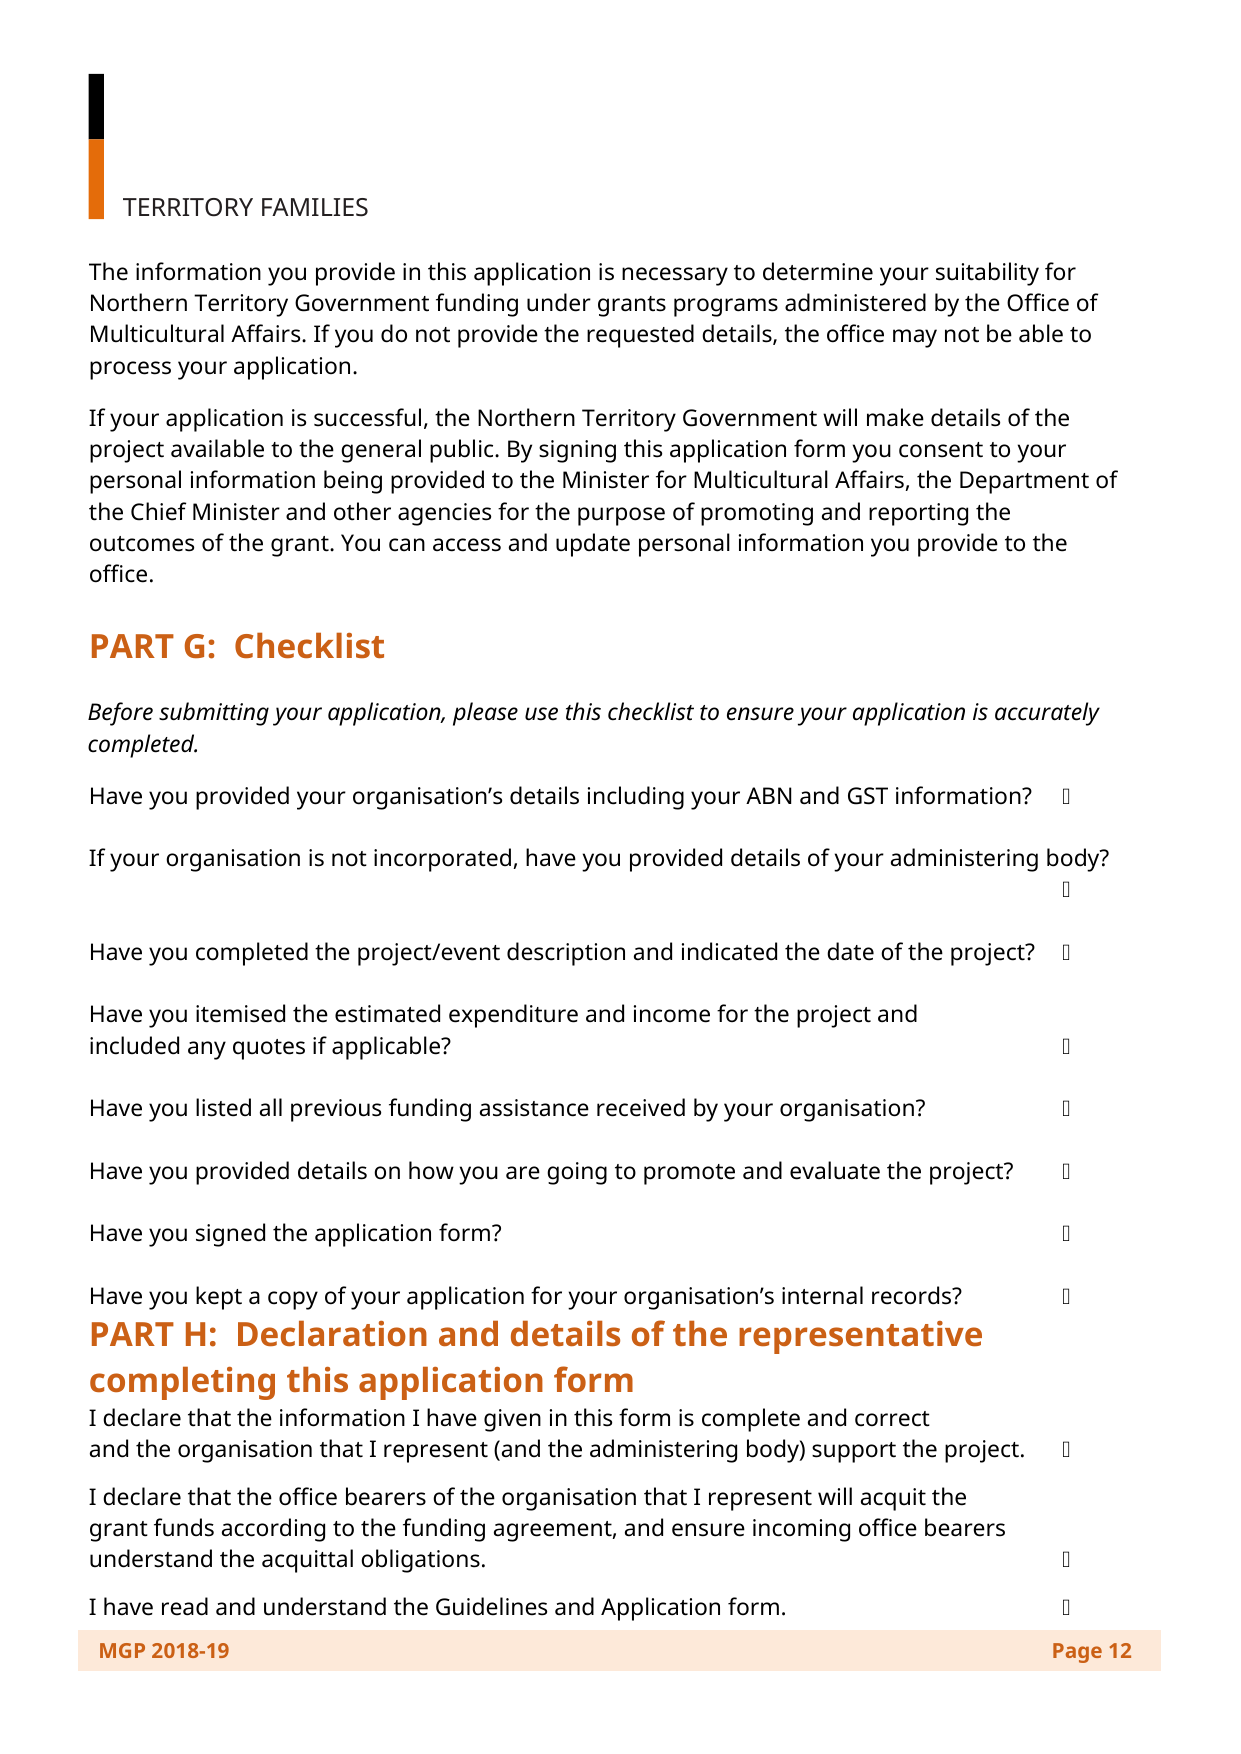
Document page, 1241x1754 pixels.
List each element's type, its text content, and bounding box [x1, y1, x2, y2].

text Have you listed all previous funding assistance received by your organisation? [89, 1092, 1122, 1123]
text Have you signed the application form? [89, 1217, 1122, 1248]
text If your organisation is not incorporated, have you provided details of your administering body? [89, 842, 1122, 905]
text PART G: Checklist [89, 623, 1099, 669]
text Have you itemised the estimated expenditure and income for the project and included any quotes if applicable? [89, 998, 1122, 1061]
text I declare that the office bearers of the organisation that I represent will acquit the grant funds according to the funding agreement, and ensure incoming office bearers understand the acquittal obligations. [89, 1481, 1122, 1575]
text Have you completed the project/event description and indicated the date of the project? [89, 936, 1122, 967]
text PART H: Declaration and details of the representative completing this application form I declare that the information I have given in this form is complete and correct and the organisation that I represent (and the administering body) support the project. [89, 1311, 1122, 1464]
text I have read and understand the Guidelines and Application form. [89, 1591, 1122, 1623]
text The information you provide in this application is necessary to determine your suitability for Northern Territory Government funding under grants programs administered by the Office of Multicultural Affairs. If you do not provide the requested details, the office may not be able to process your application. [89, 256, 1122, 381]
text Have you provided details on how you are going to promote and evaluate the project? [89, 1155, 1122, 1186]
text Have you provided your organisation’s details including your ABN and GST information? [89, 780, 1122, 811]
text If your application is successful, the Northern Territory Government will make details of the project available to the general public. By signing this application form you consent to your personal information being provided to the Minister for Multicultural Affairs, the Department of the Chief Minister and other agencies for the purpose of promoting and reporting the outcomes of the grant. You can access and update personal information you provide to the office. [89, 402, 1122, 589]
text Have you kept a copy of your application for your organisation’s internal records? [89, 1280, 1122, 1311]
text Before submitting your application, please use this checklist to ensure your application is accurately completed. [87, 696, 1122, 759]
